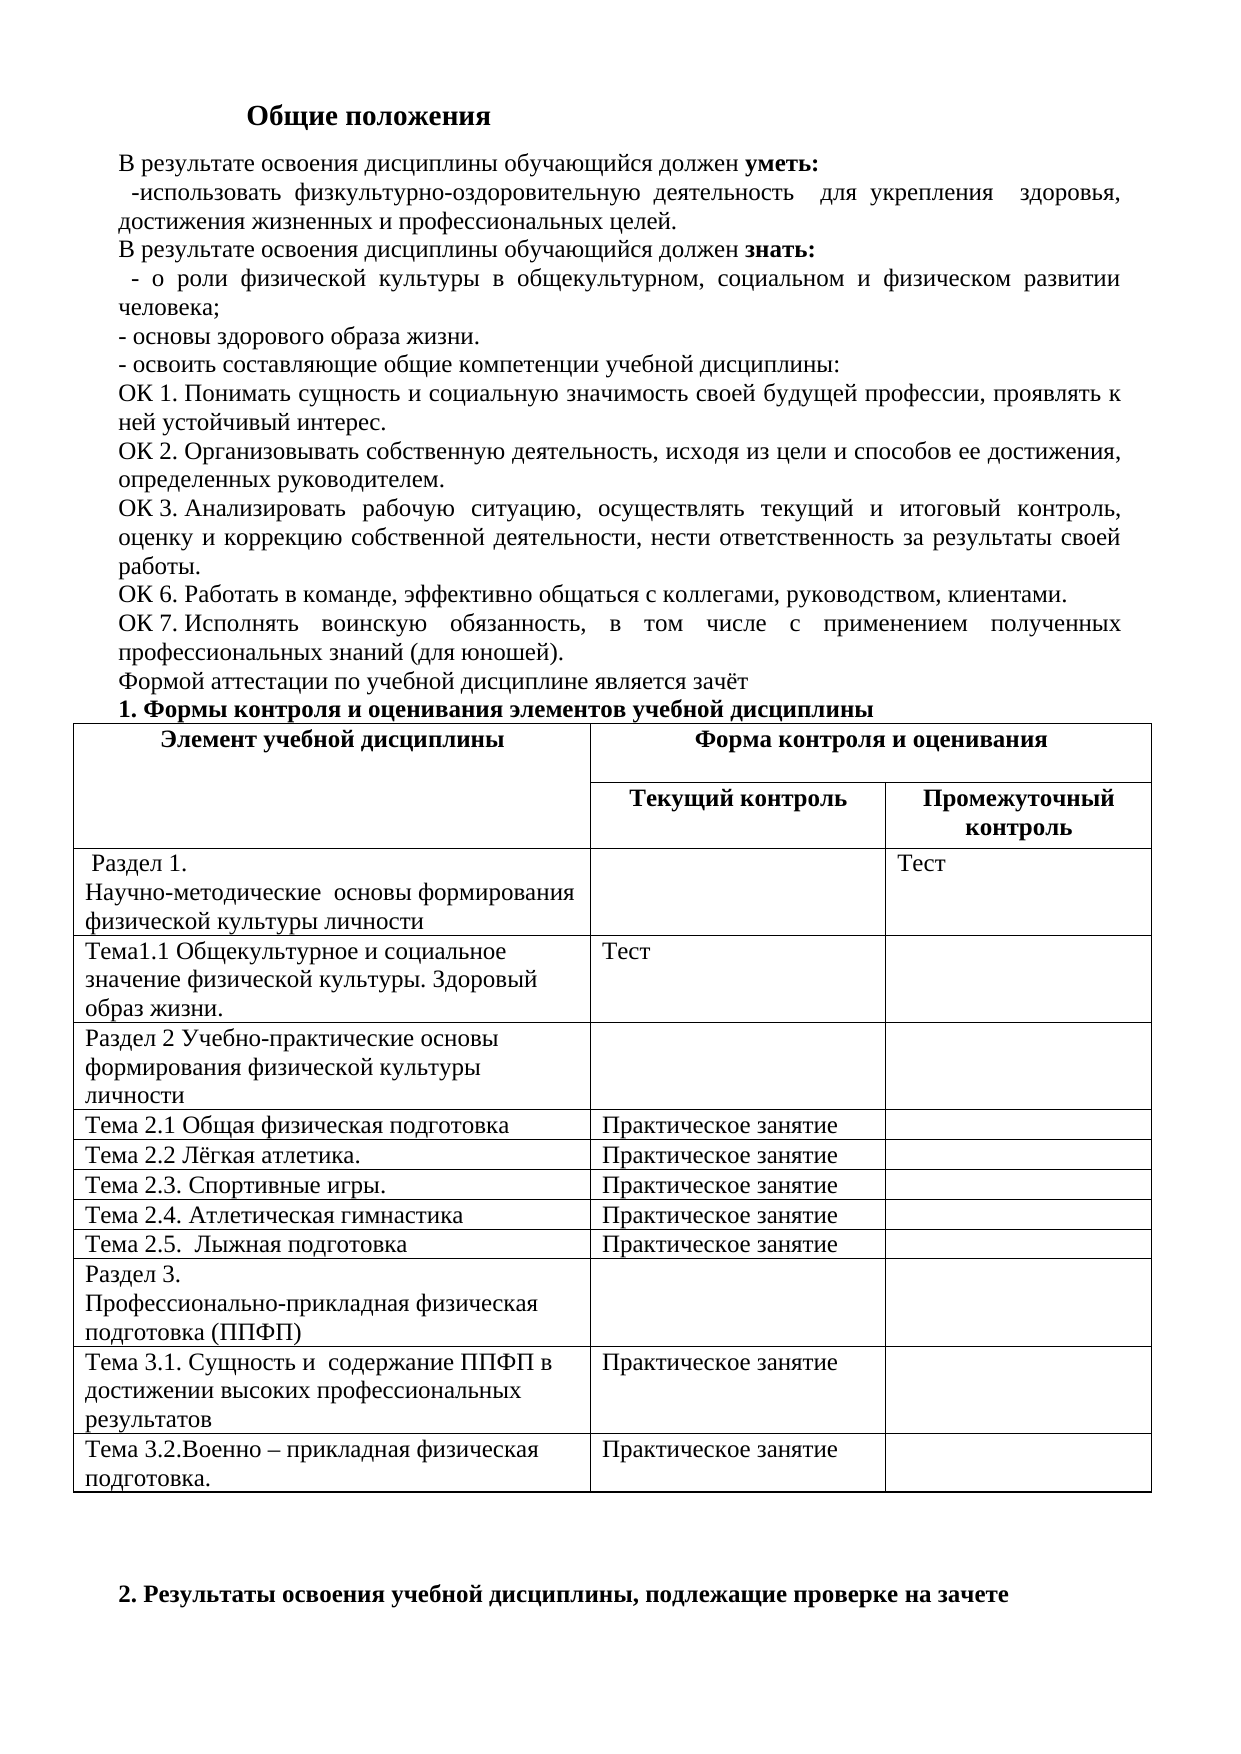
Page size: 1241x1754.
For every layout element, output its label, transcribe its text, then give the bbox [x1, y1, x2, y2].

list ОК 1. Понимать сущность и социальную значимость своей будущей профессии, проявлять к ней устойчивый интерес. [118, 378, 1122, 436]
table_cell [886, 1110, 1151, 1139]
table_cell [886, 1140, 1151, 1169]
table_cell Раздел 2 Учебно-практические основы формирования физической культуры личности [74, 1023, 590, 1109]
table_cell Тема 2.4. Атлетическая гимнастика [74, 1200, 590, 1228]
table_cell Тема 2.2 Лёгкая атлетика. [74, 1140, 590, 1169]
table_cell Раздел 1. Научно-методические основы формирования физической культуры личности [74, 849, 590, 935]
text В результате освоения дисциплины обучающийся должен знать: [118, 234, 1122, 263]
table_cell Тема 2.1 Общая физическая подготовка [74, 1110, 590, 1139]
text ОК 2. Организовывать собственную деятельность, исходя из цели и способов ее достижения, определенных руководителем. [118, 436, 1122, 493]
table_cell Практическое занятие [591, 1200, 885, 1228]
text Общие положения [118, 98, 1122, 131]
text - основы здорового образа жизни. [118, 321, 1122, 349]
table_cell [886, 1347, 1151, 1433]
table_cell Практическое занятие [591, 1140, 885, 1169]
text 1. Формы контроля и оценивания элементов учебной дисциплины [118, 694, 1122, 723]
table_header Элемент учебной дисциплины [74, 724, 590, 847]
table_cell Тема1.1 Общекультурное и социальное значение физической культуры. Здоровый образ жизни. [74, 936, 590, 1022]
table_cell [886, 1170, 1151, 1199]
table_cell Практическое занятие [591, 1230, 885, 1258]
table_cell Тест [886, 849, 1151, 935]
table_cell [886, 1230, 1151, 1258]
table_cell [886, 1023, 1151, 1109]
table_cell Практическое занятие [591, 1347, 885, 1433]
table_cell [591, 849, 885, 935]
table_cell Тема 3.2.Военно – прикладная физическая подготовка. [74, 1434, 590, 1491]
table_cell Текущий контроль [591, 783, 885, 847]
table_cell Практическое занятие [591, 1434, 885, 1491]
table_cell [886, 1434, 1151, 1491]
text ОК 3. Анализировать рабочую ситуацию, осуществлять текущий и итоговый контроль, оценку и коррекцию собственной деятельности, нести ответственность за результаты своей работы. [118, 493, 1122, 579]
table_cell Тема 3.1. Сущность и содержание ППФП в достижении высоких профессиональных результатов [74, 1347, 590, 1433]
table_cell [591, 1023, 885, 1109]
table_header Форма контроля и оценивания [591, 724, 1151, 782]
text ОК 6. Работать в команде, эффективно общаться с коллегами, руководством, клиентами. [118, 579, 1122, 608]
table_cell Тест [591, 936, 885, 1022]
table_cell [591, 1259, 885, 1346]
table_cell Тема 2.5. Лыжная подготовка [74, 1230, 590, 1258]
text Формой аттестации по учебной дисциплине является зачёт [118, 666, 1122, 694]
text В результате освоения дисциплины обучающийся должен уметь: [118, 148, 1122, 177]
table_cell [886, 1259, 1151, 1346]
text -использовать физкультурно-оздоровительную деятельность для укрепления здоровья, достижения жизненных и профессиональных целей. [118, 177, 1122, 234]
table_cell [886, 1200, 1151, 1228]
table_cell Тема 2.3. Спортивные игры. [74, 1170, 590, 1199]
table_cell Практическое занятие [591, 1110, 885, 1139]
table_cell Промежуточный контроль [886, 783, 1151, 847]
text - о роли физической культуры в общекультурном, социальном и физическом развитии человека; [118, 263, 1122, 321]
text 2. Результаты освоения учебной дисциплины, подлежащие проверке на зачете [118, 1579, 1122, 1607]
text - освоить составляющие общие компетенции учебной дисциплины: [118, 349, 1122, 378]
text ОК 7. Исполнять воинскую обязанность, в том числе с применением полученных профессиональных знаний (для юношей). [118, 608, 1122, 666]
table_cell Практическое занятие [591, 1170, 885, 1199]
table_cell [886, 936, 1151, 1022]
table_cell Раздел 3. Профессионально-прикладная физическая подготовка (ППФП) [74, 1259, 590, 1346]
